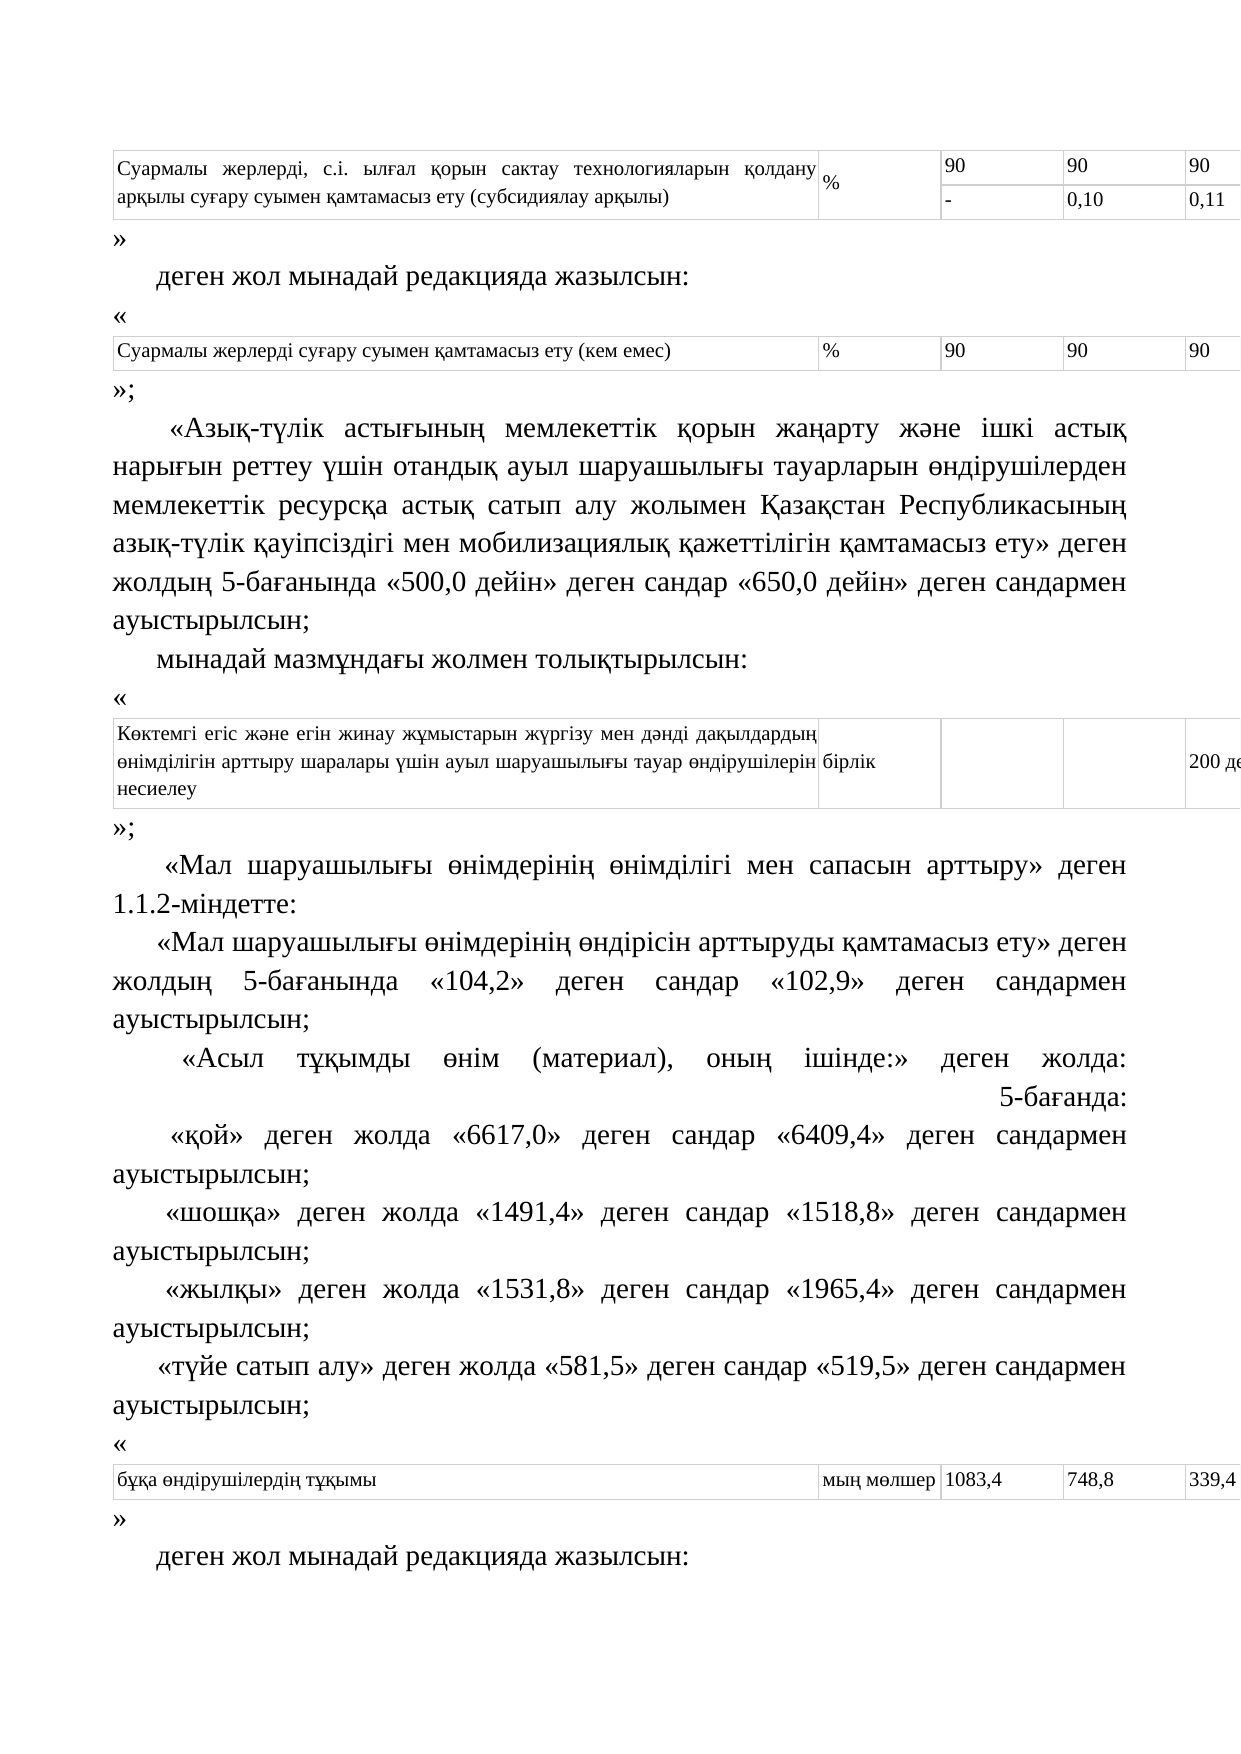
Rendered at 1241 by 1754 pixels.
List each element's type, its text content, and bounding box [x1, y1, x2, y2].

table_header 90 [942, 337, 1063, 370]
table_header % [819, 151, 940, 219]
text «Азық-түлік астығының мемлекеттік қорын жаңарту және ішкі астық нарығын реттеу үшін отандық ауыл шаруашылығы тауарларын өндірушілерден мемлекеттік ресурсқа астық сатып алу жолымен Қазақстан Республикасының азық-түлік қауіпсіздігі мен мобилизациялық қажеттілігін қамтамасыз ету» деген жолдың 5-бағанында «500,0 дейін» деген сандар «650,0 дейін» деген сандармен ауыстырылсын; мынадай мазмұндағы жолмен толықтырылсын: [112, 410, 1128, 674]
text »; [112, 809, 1128, 842]
text « [112, 1426, 1128, 1459]
text деген жол мынадай редакцияда жазылсын: [112, 1538, 1128, 1572]
table_header 339,4 [1186, 1465, 1240, 1498]
table_header 200 дейін [1186, 719, 1240, 808]
table_header 90 [1186, 337, 1240, 370]
table_header [1064, 719, 1185, 808]
text « [112, 679, 1128, 713]
table_cell 0,11 [1186, 186, 1240, 219]
table_header 90 [942, 151, 1063, 184]
table_header [942, 719, 1063, 808]
text « [112, 297, 1128, 331]
table_header 748,8 [1064, 1465, 1185, 1498]
text »; [112, 371, 1128, 405]
table_header 90 [1186, 151, 1240, 184]
table_header 1083,4 [942, 1465, 1063, 1498]
table_header Суармалы жерлерді, с.і. ылғал қорын сактау технологияларын қолдану арқылы суғару суымен қамтамасыз ету (субсидиялау арқылы) [114, 151, 818, 219]
text » [112, 1500, 1128, 1533]
table_header % [819, 337, 940, 370]
table_header Көктемгі егіс және егін жинау жұмыстарын жүргізу мен дәнді дақылдардың өнімділігін арттыру шаралары үшін ауыл шаруашылығы тауар өндірушілерін несиелеу [114, 719, 818, 808]
table_cell - [942, 186, 1063, 219]
text » [112, 220, 1128, 253]
table_header Суармалы жерлерді суғару суымен қамтамасыз ету (кем емес) [114, 337, 818, 370]
table_header 90 [1064, 151, 1185, 184]
table_header 90 [1064, 337, 1185, 370]
table_header мың мөлшер [819, 1465, 940, 1498]
table_cell 0,10 [1064, 186, 1185, 219]
text деген жол мынадай редакцияда жазылсын: [112, 258, 1128, 292]
table_header бұқа өндірушілердің тұқымы [114, 1465, 818, 1498]
table_header бірлік [819, 719, 940, 808]
text «Мал шаруашылығы өнімдерінің өнімділігі мен сапасын арттыру» деген 1.1.2-міндетте: «Мал шаруашылығы өнімдерінің өндірісін арттыруды қамтамасыз ету» деген жолдың 5-бағанында «104,2» деген сандар «102,9» деген сандармен ауыстырылсын; «Асыл тұқымды өнім (материал), оның ішінде:» деген жолда: 5-бағанда: «қой» деген жолда «6617,0» деген сандар «6409,4» деген сандармен ауыстырылсын; «шошқа» деген жолда «1491,4» деген сандар «1518,8» деген сандармен ауыстырылсын; «жылқы» деген жолда «1531,8» деген сандар «1965,4» деген сандармен ауыстырылсын; «түйе сатып алу» деген жолда «581,5» деген сандар «519,5» деген сандармен ауыстырылсын; [112, 847, 1128, 1421]
